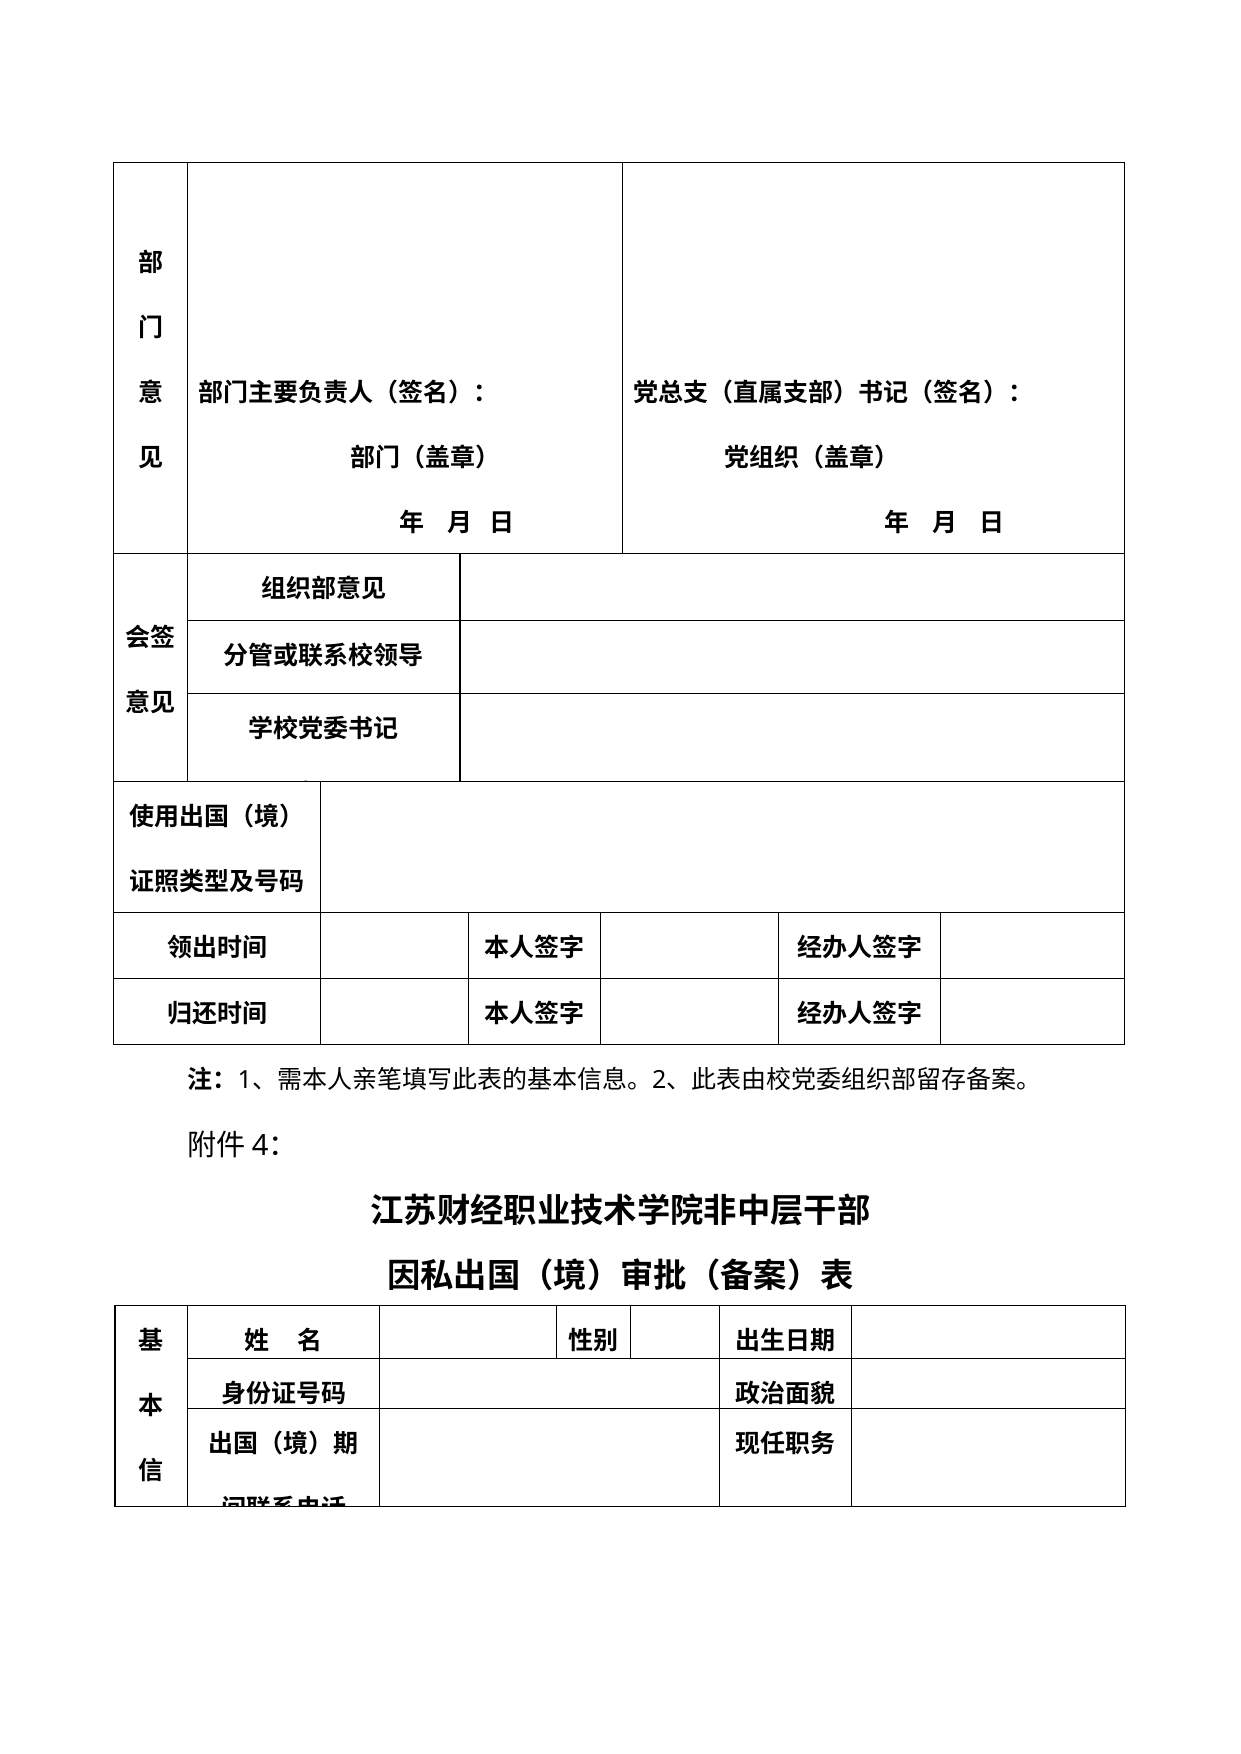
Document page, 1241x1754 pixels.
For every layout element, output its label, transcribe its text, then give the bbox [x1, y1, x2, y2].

text 江苏财经职业技术学院非中层干部 [187, 1175, 1053, 1240]
table_cell [941, 913, 1124, 978]
table_cell 现任职务 [720, 1409, 851, 1506]
text 注：1、需本人亲笔填写此表的基本信息。2、此表由校党委组织部留存备案。 [187, 1045, 1053, 1110]
table_cell 分管或联系校领导 意 见 [188, 621, 459, 693]
text 附件4： [187, 1110, 1053, 1175]
table_cell 使用出国（境）证照类型及号码 [114, 782, 320, 912]
table_cell [941, 979, 1124, 1044]
table_header [852, 1306, 1125, 1358]
table_cell [601, 913, 778, 978]
table_header [631, 1306, 719, 1358]
table_header [380, 1306, 556, 1358]
table_cell [461, 621, 1124, 693]
table_header 基 本 信 息 [116, 1306, 187, 1506]
table_cell [461, 694, 1124, 781]
text 因私出国（境）审批（备案）表 [187, 1240, 1053, 1305]
table_cell [461, 554, 1124, 620]
table_cell [852, 1359, 1125, 1408]
table_cell 经办人签字 [779, 979, 940, 1044]
table_cell 组织部意见 [188, 554, 459, 620]
table_cell 本人签字 [469, 913, 600, 978]
table_header 姓 名 [188, 1306, 379, 1358]
table_cell 政治面貌 [720, 1359, 851, 1408]
table_cell [380, 1409, 719, 1506]
table_cell 本人签字 [469, 979, 600, 1044]
table_cell 归还时间 [114, 979, 320, 1044]
table_cell 领出时间 [114, 913, 320, 978]
table_cell 部 门 意 见 [114, 163, 187, 553]
table_header 性别 [557, 1306, 630, 1358]
table_cell [321, 782, 1124, 912]
table_cell 党总支（直属支部）书记（签名）： 党组织（盖章） 年 月 日 [623, 163, 1124, 553]
table_cell 学校党委书记 意 见 [188, 694, 459, 781]
table_cell 部门主要负责人（签名）： 部门（盖章） 年 月 日 [188, 163, 622, 553]
table_cell [601, 979, 778, 1044]
table_header 出生日期 [720, 1306, 851, 1358]
table_cell [380, 1359, 719, 1408]
table_cell 经办人签字 [779, 913, 940, 978]
table_cell 出国（境）期间联系电话 [188, 1409, 379, 1506]
table_cell [321, 979, 468, 1044]
table_cell [852, 1409, 1125, 1506]
table_cell 身份证号码 [188, 1359, 379, 1408]
table_cell 会签 意见 [114, 554, 187, 781]
table_cell [321, 913, 468, 978]
